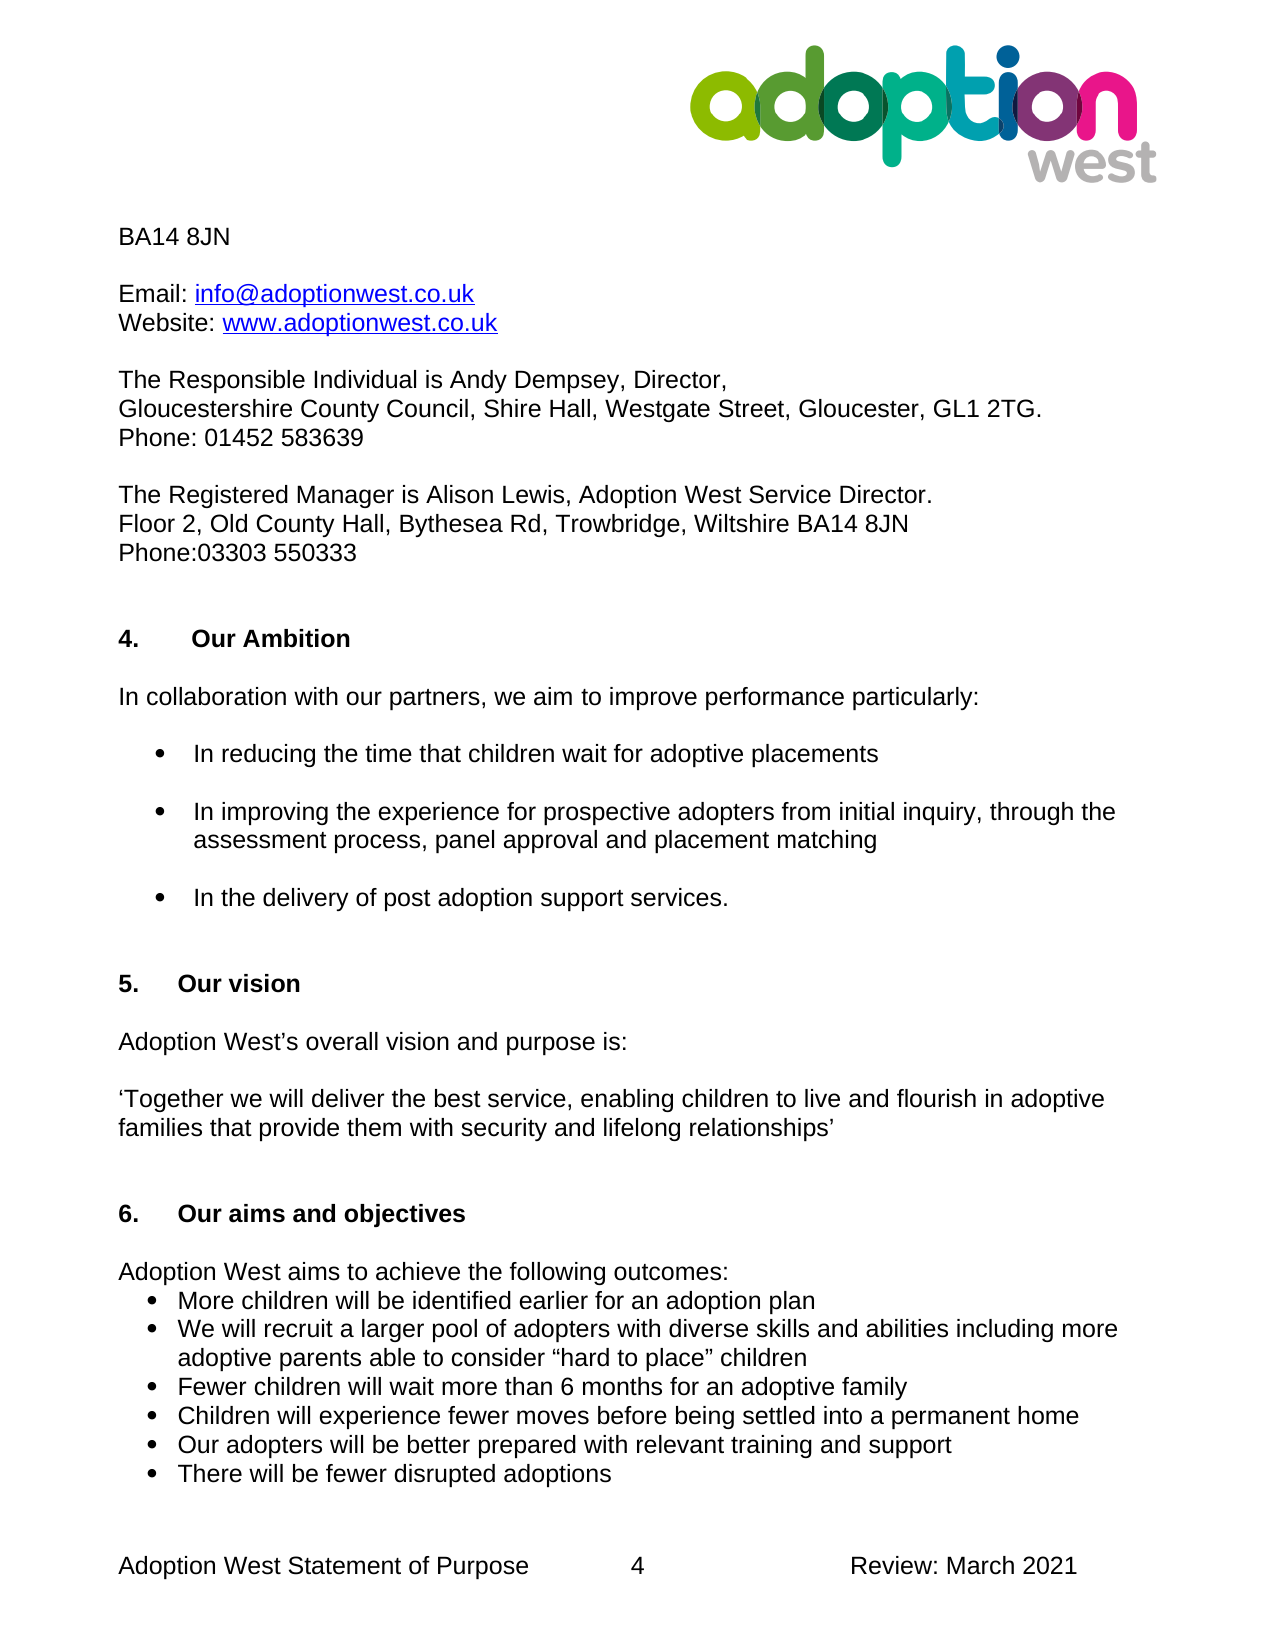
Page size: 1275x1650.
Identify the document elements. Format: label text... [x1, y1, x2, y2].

list Fewer children will wait more than 6 months for an adoptive family [148, 1372, 1157, 1401]
picture [688, 44, 1157, 184]
list In the delivery of post adoption support services. [156, 883, 1157, 912]
subtitle Our aims and objectives [118, 1199, 1157, 1228]
list Our adopters will be better prepared with relevant training and support [148, 1430, 1157, 1459]
list There will be fewer disrupted adoptions [148, 1459, 1157, 1487]
text In collaboration with our partners, we aim to improve performance particularly: [118, 682, 1157, 710]
subtitle Our Ambition [118, 624, 1157, 653]
subtitle Our vision [118, 969, 1157, 998]
text BA14 8JN [118, 222, 1157, 250]
text Email: info@adoptionwest.co.uk [118, 279, 1157, 308]
text ‘Together we will deliver the best service, enabling children to live and flourish in adoptive families that provide them with security and lifelong relationships’ [118, 1084, 1157, 1142]
text Adoption West aims to achieve the following outcomes: [118, 1257, 1157, 1286]
list Children will experience fewer moves before being settled into a permanent home [148, 1401, 1157, 1430]
text Phone:03303 550333 [118, 538, 1157, 567]
text The Registered Manager is Alison Lewis, Adoption West Service Director. [118, 480, 1157, 509]
text Gloucestershire County Council, Shire Hall, Westgate Street, Gloucester, GL1 2TG. [118, 394, 1157, 423]
text The Responsible Individual is Andy Dempsey, Director, [118, 365, 1157, 394]
text Floor 2, Old County Hall, Bythesea Rd, Trowbridge, Wiltshire BA14 8JN [118, 509, 1157, 538]
text Phone: 01452 583639 [118, 423, 1157, 452]
list In improving the experience for prospective adopters from initial inquiry, through the assessment process, panel approval and placement matching [156, 797, 1157, 854]
list We will recruit a larger pool of adopters with diverse skills and abilities including more adoptive parents able to consider “hard to place” children [148, 1314, 1157, 1372]
list In reducing the time that children wait for adoptive placements [156, 739, 1157, 768]
list More children will be identified earlier for an adoption plan [148, 1286, 1157, 1314]
text Website: www.adoptionwest.co.uk [118, 308, 1157, 337]
text Adoption West’s overall vision and purpose is: [118, 1027, 1157, 1056]
